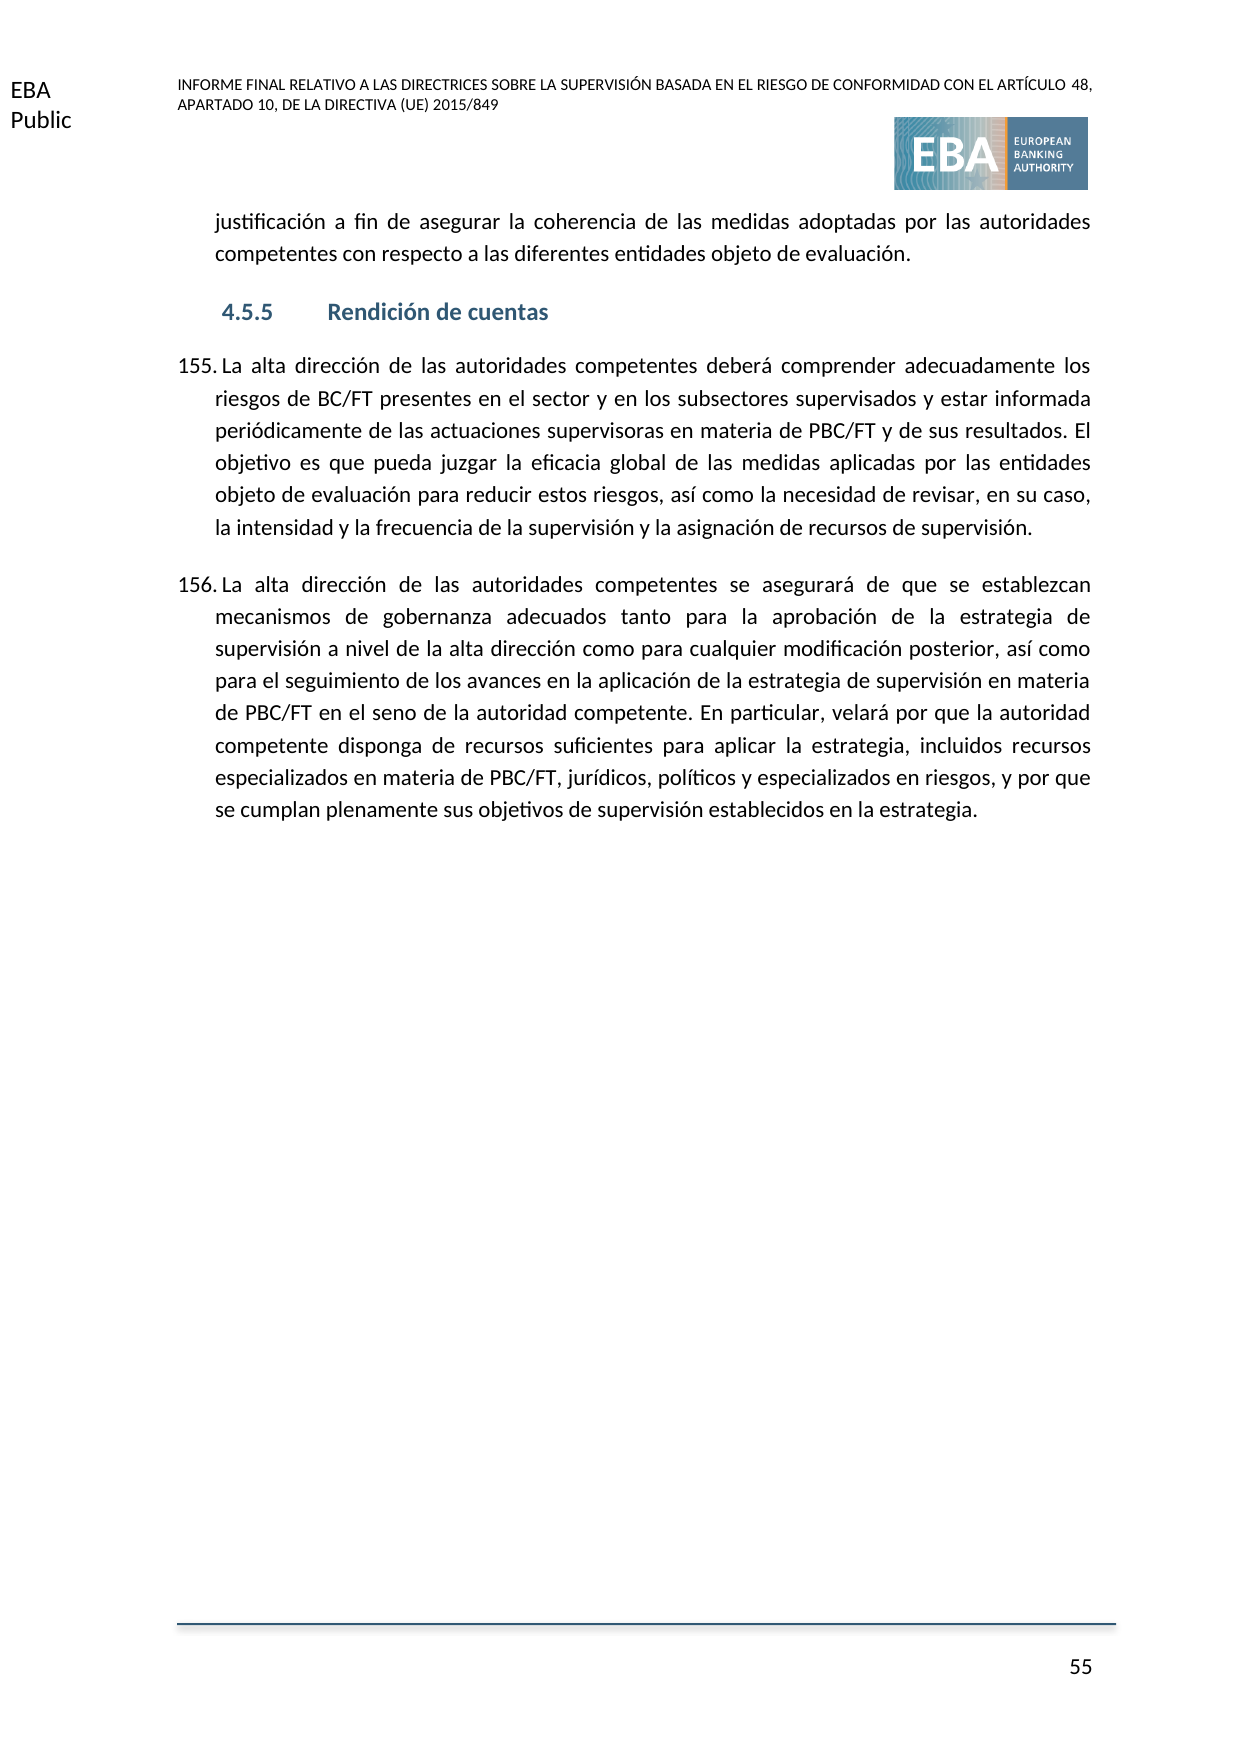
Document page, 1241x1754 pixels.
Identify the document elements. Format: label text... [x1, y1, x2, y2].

list La alta dirección de las autoridades competentes deberá comprender adecuadamente los riesgos de BC/FT presentes en el sector y en los subsectores supervisados y estar informada periódicamente de las actuaciones supervisoras en materia de PBC/FT y de sus resultados. El objetivo es que pueda juzgar la eficacia global de las medidas aplicadas por las entidades objeto de evaluación para reducir estos riesgos, así como la necesidad de revisar, en su caso, la intensidad y la frecuencia de la supervisión y la asignación de recursos de supervisión. [177, 352, 1092, 541]
title Rendición de cuentas [222, 296, 1092, 327]
list La alta dirección de las autoridades competentes se asegurará de que se establezcan mecanismos de gobernanza adecuados tanto para la aprobación de la estrategia de supervisión a nivel de la alta dirección como para cualquier modificación posterior, así como para el seguimiento de los avances en la aplicación de la estrategia de supervisión en materia de PBC/FT en el seno de la autoridad competente. En particular, velará por que la autoridad competente disponga de recursos suficientes para aplicar la estrategia, incluidos recursos especializados en materia de PBC/FT, jurídicos, políticos y especializados en riesgos, y por que se cumplan plenamente sus objetivos de supervisión establecidos en la estrategia. [177, 570, 1092, 823]
picture [894, 117, 1088, 190]
